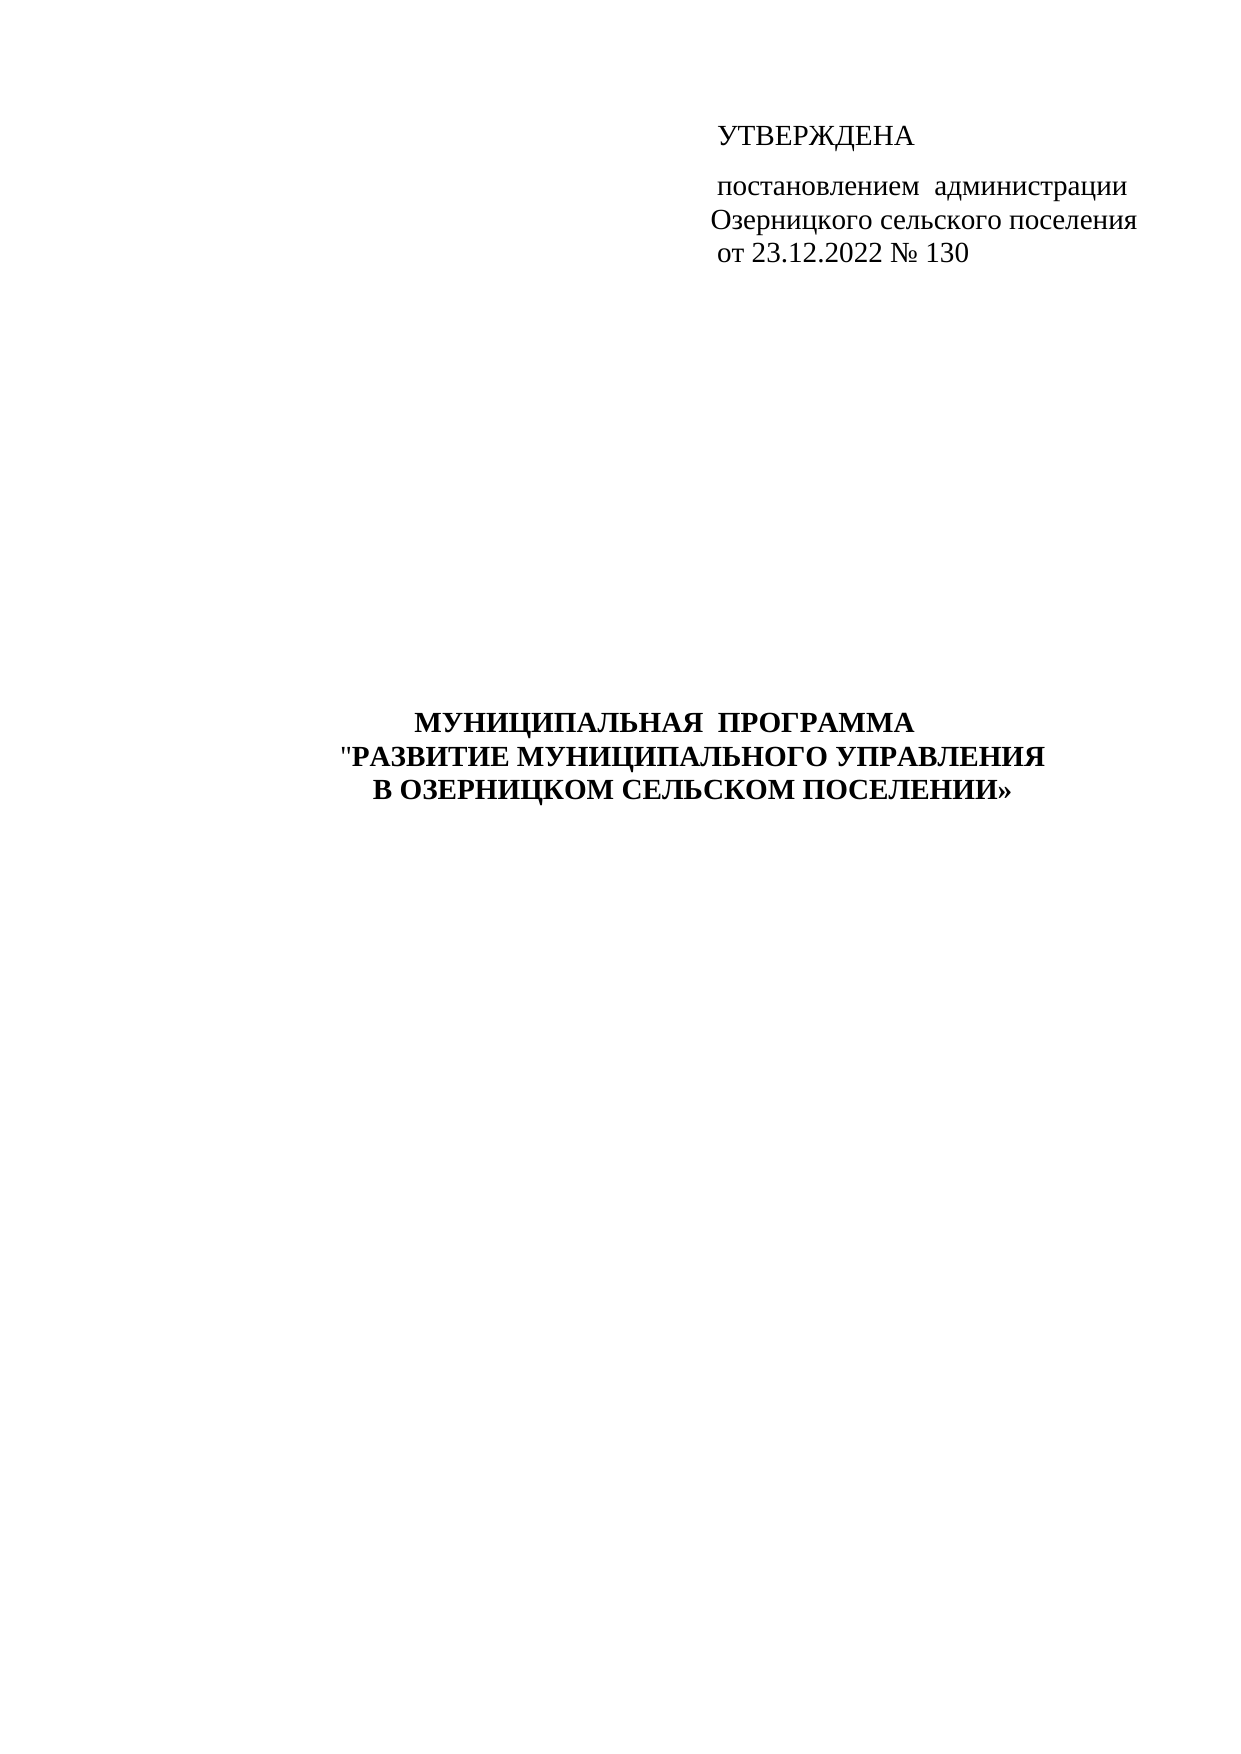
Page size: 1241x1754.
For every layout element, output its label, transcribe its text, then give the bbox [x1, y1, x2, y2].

text постановлением администрации [177, 168, 1152, 202]
text "РАЗВИТИЕ МУНИЦИПАЛЬНОГО УПРАВЛЕНИЯ [233, 739, 1152, 772]
title МУНИЦИПАЛЬНАЯ ПРОГРАММА [177, 705, 1152, 739]
text В ОЗЕРНИЦКОМ СЕЛЬСКОМ ПОСЕЛЕНИИ» [233, 772, 1152, 806]
text от 23.12.2022 № 130 [177, 236, 1152, 269]
text Озерницкого сельского поселения [177, 202, 1152, 236]
text УТВЕРЖДЕНА [177, 118, 1152, 152]
